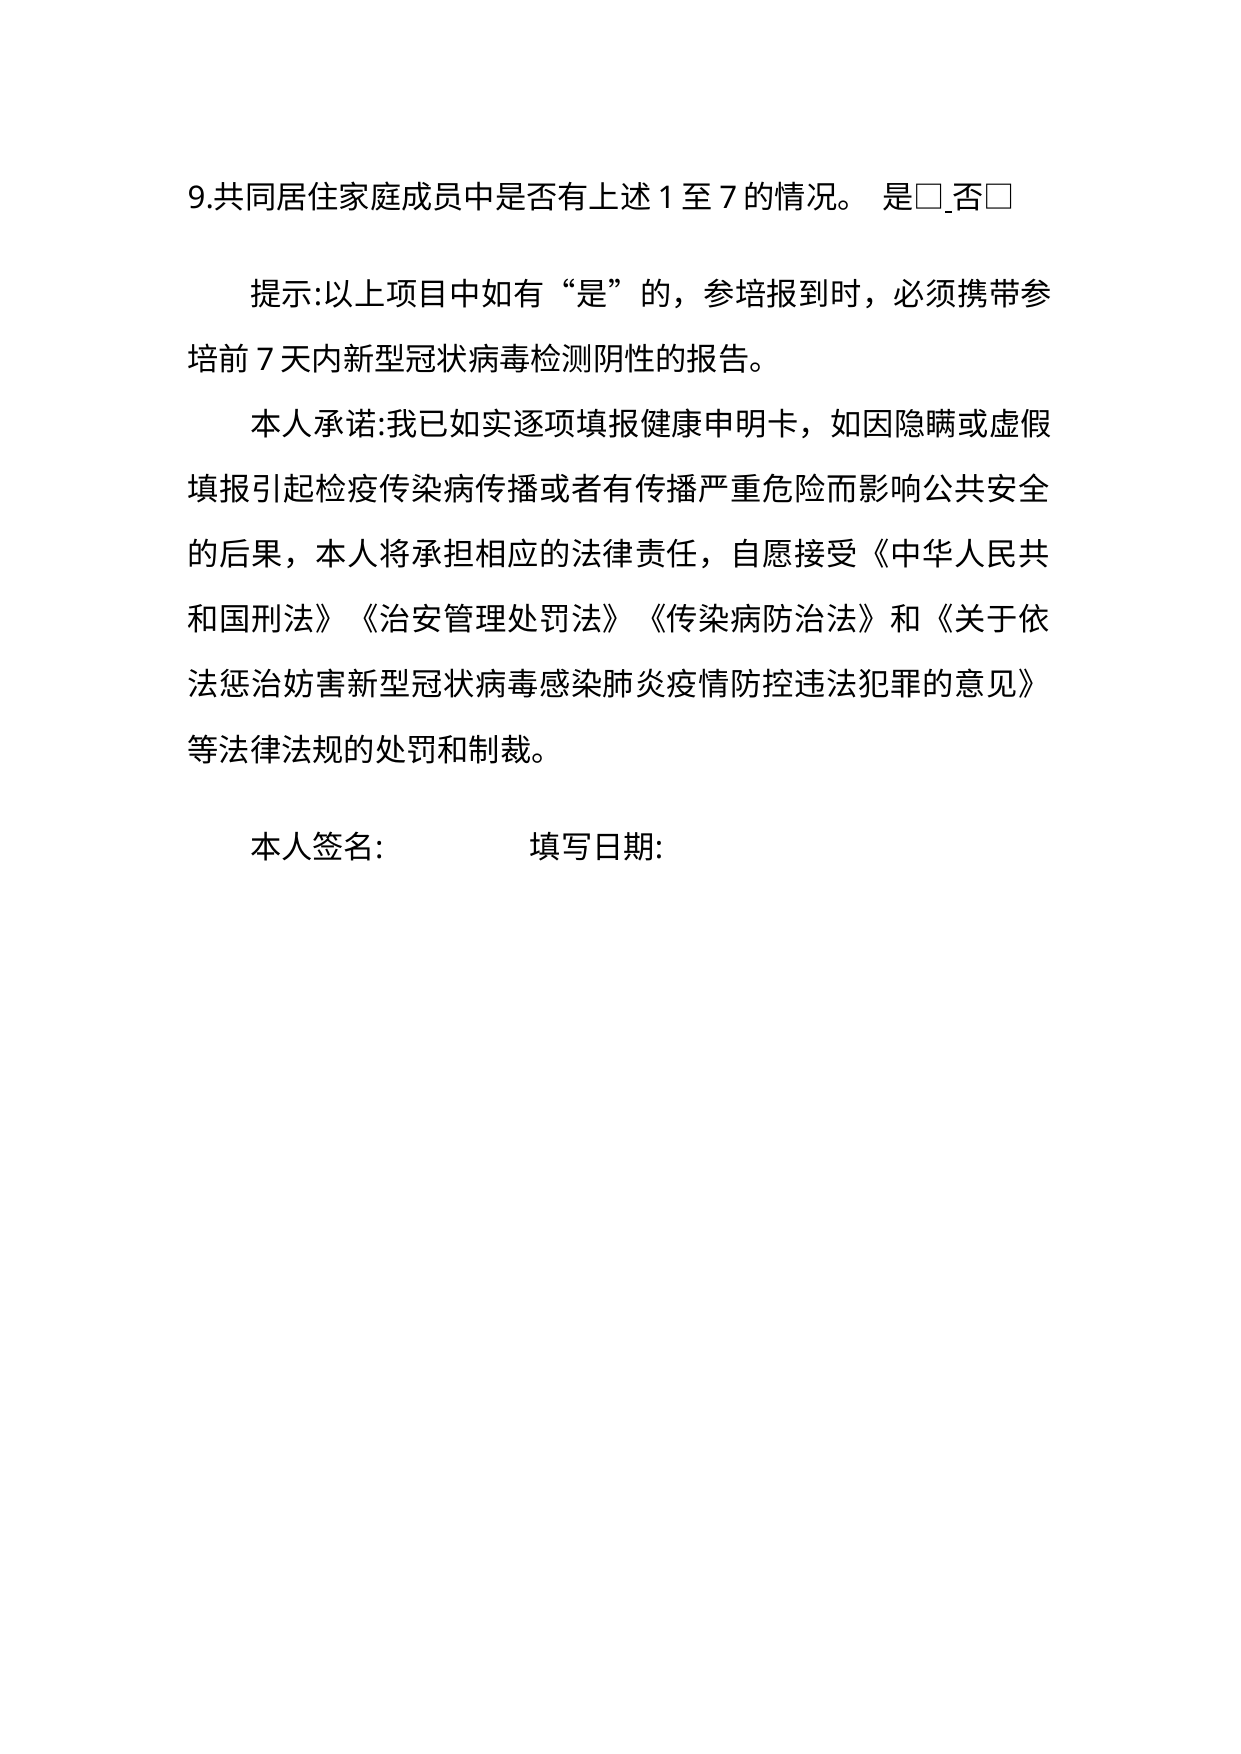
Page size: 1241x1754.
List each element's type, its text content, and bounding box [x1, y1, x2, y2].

text 本人签名: 填写日期: [187, 812, 1053, 877]
text 本人承诺:我已如实逐项填报健康申明卡，如因隐瞒或虚假填报引起检疫传染病传播或者有传播严重危险而影响公共安全的后果，本人将承担相应的法律责任，自愿接受《中华人民共和国刑法》《治安管理处罚法》《传染病防治法》和《关于依法惩治妨害新型冠状病毒感染肺炎疫情防控违法犯罪的意见》等法律法规的处罚和制裁。 [187, 389, 1053, 779]
text 提示:以上项目中如有“是”的，参培报到时，必须携带参培前7天内新型冠状病毒检测阴性的报告。 [187, 259, 1053, 389]
text 9.共同居住家庭成员中是否有上述1至7的情况。 是□ 否□ [187, 162, 1053, 227]
